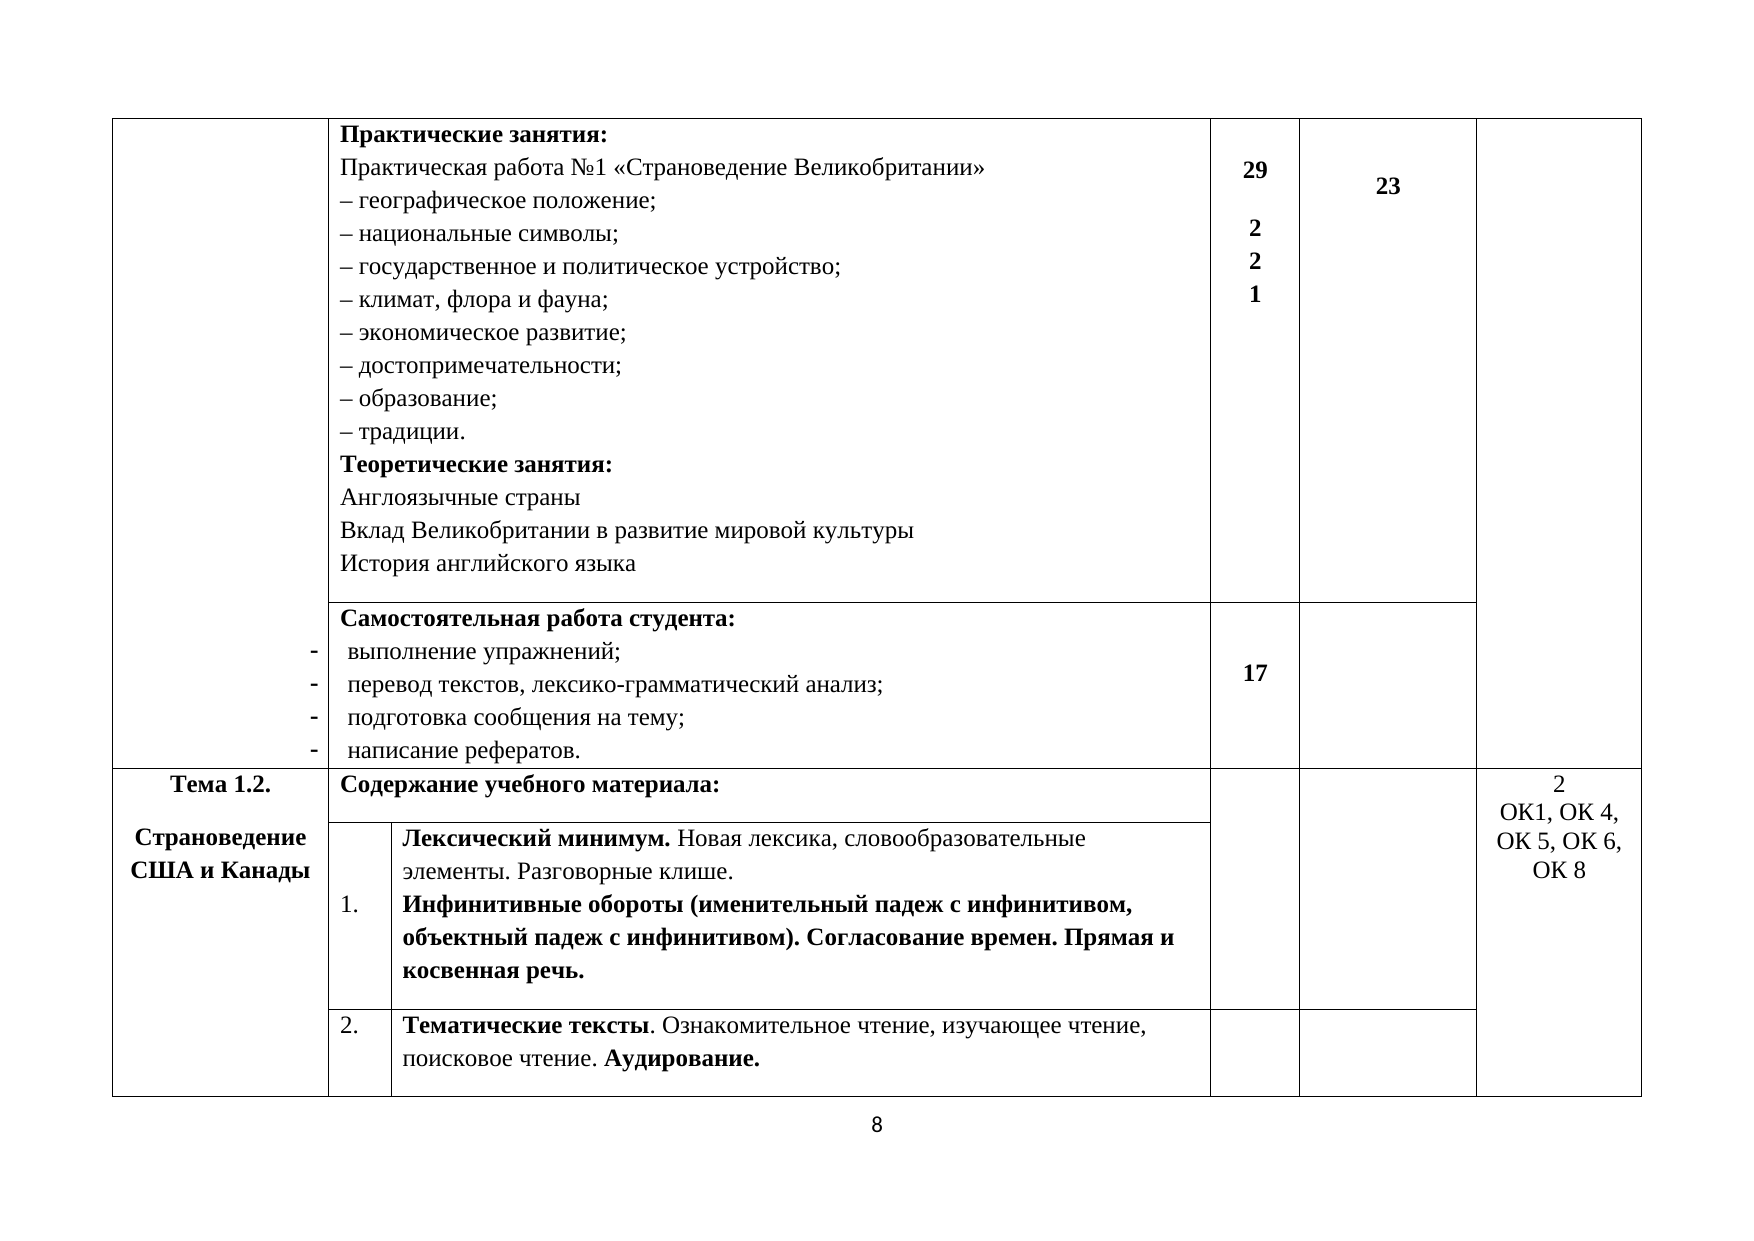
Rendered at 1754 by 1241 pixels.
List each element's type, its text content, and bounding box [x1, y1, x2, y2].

table_cell Практические занятия: Практическая работа №1 «Страноведение Великобритании» – географическое положение; – национальные символы; – государственное и политическое устройство; – климат, флора и фауна; – экономическое развитие; – достопримечательности; – образование; – традиции. Теоретические занятия: Англоязычные страны Вклад Великобритании в развитие мировой культуры История английского языка [329, 119, 1210, 602]
table_cell 17 [1211, 603, 1299, 768]
table_cell 23 [1300, 119, 1476, 602]
table_cell Тема 1.2. Страноведение США и Канады [113, 769, 328, 1096]
table_cell Самостоятельная работа студента: выполнение упражнений; перевод текстов, лексико-грамматический анализ; подготовка сообщения на тему; написание рефератов. [329, 603, 1210, 768]
table_cell Тематические тексты. Ознакомительное чтение, изучающее чтение, поисковое чтение. Аудирование. [392, 1010, 1210, 1096]
table_cell 1. [329, 823, 391, 1009]
table_cell 2. [329, 1010, 391, 1096]
table_cell Лексический минимум. Новая лексика, словообразовательные элементы. Разговорные клише. Инфинитивные обороты (именительный падеж с инфинитивом, объектный падеж с инфинитивом). Согласование времен. Прямая и косвенная речь. [392, 823, 1210, 1009]
table_cell [1211, 1010, 1299, 1096]
table_cell Содержание учебного материала: [329, 769, 1210, 822]
table_cell [1300, 1010, 1476, 1096]
table_cell [1300, 769, 1476, 1009]
table_cell 2 ОК1, ОК 4, ОК 5, ОК 6, ОК 8 [1477, 769, 1641, 1096]
table_cell 29 2 2 1 [1211, 119, 1299, 602]
table_cell [1211, 769, 1299, 1009]
table_cell [1300, 603, 1476, 768]
